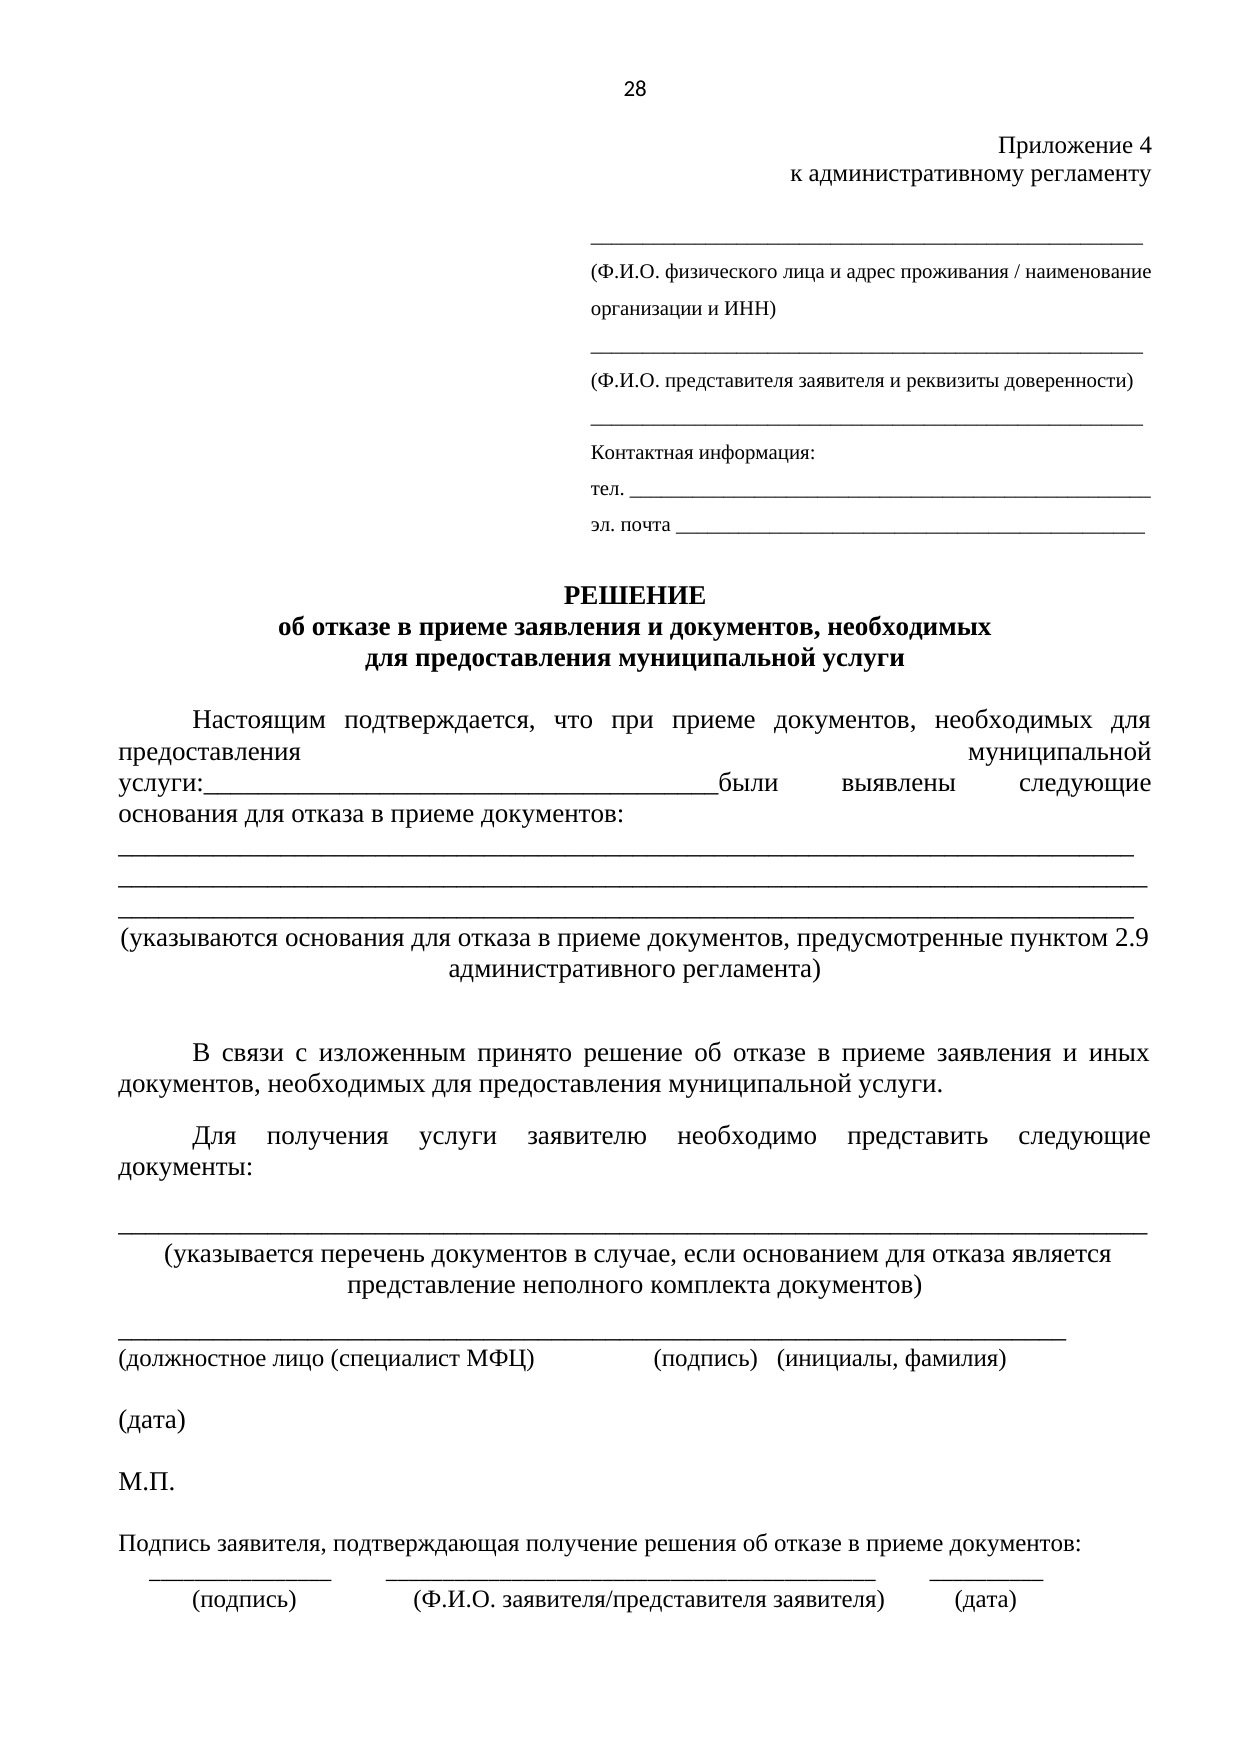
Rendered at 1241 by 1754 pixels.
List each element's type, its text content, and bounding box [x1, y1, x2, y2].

text Контактная информация: [591, 439, 1152, 464]
text (Ф.И.О. физического лица и адрес проживания / наименование организации и ИНН) [591, 259, 1152, 319]
text _____________________________________________________ [591, 223, 1152, 247]
text ___________________________________________________________________________ [118, 828, 1152, 859]
text (подпись) (Ф.И.О. заявителя/представителя заявителя) (дата) [118, 1584, 1152, 1613]
text Подпись заявителя, подтверждающая получение решения об отказе в приеме документов: [118, 1528, 1152, 1556]
text ______________________________________________________________________ [118, 1312, 1152, 1343]
text (Ф.И.О. представителя заявителя и реквизиты доверенности) [591, 367, 1152, 392]
text Приложение 4 [118, 130, 1152, 158]
text ____________________________________________________________________________ [118, 1206, 1152, 1237]
text РЕШЕНИЕ [118, 579, 1152, 610]
text (указываются основания для отказа в приеме документов, предусмотренные пунктом 2.9 административного регламента) [118, 921, 1152, 984]
text (указывается перечень документов в случае, если основанием для отказа является [118, 1237, 1152, 1268]
text _____________________________________________________ [591, 403, 1152, 428]
text эл. почта _____________________________________________ [591, 512, 1152, 536]
text Для получения услуги заявителю необходимо представить следующие документы: [118, 1119, 1152, 1181]
text к административному регламенту [118, 158, 1152, 187]
text _____________________________________________________ [591, 331, 1152, 356]
text об отказе в приеме заявления и документов, необходимых для предоставления муниципальной услуги [118, 610, 1152, 672]
text представление неполного комплекта документов) [118, 1268, 1152, 1299]
text В связи с изложенным принято решение об отказе в приеме заявления и иных документов, необходимых для предоставления муниципальной услуги. [118, 1036, 1152, 1098]
text (должностное лицо (специалист МФЦ) (подпись) (инициалы, фамилия) [118, 1343, 1152, 1372]
text _______________________________________________________________________________________________________________________________________________________ [118, 859, 1152, 921]
text М.П. [118, 1465, 1152, 1497]
text тел. __________________________________________________ [591, 476, 1152, 500]
text Настоящим подтверждается, что при приеме документов, необходимых для предоставления муниципальной услуги:______________________________________были выявлены следующие основания для отказа в приеме документов: [118, 703, 1152, 828]
text ________________ ___________________________________________ __________ [118, 1556, 1152, 1584]
text (дата) [118, 1403, 1152, 1434]
